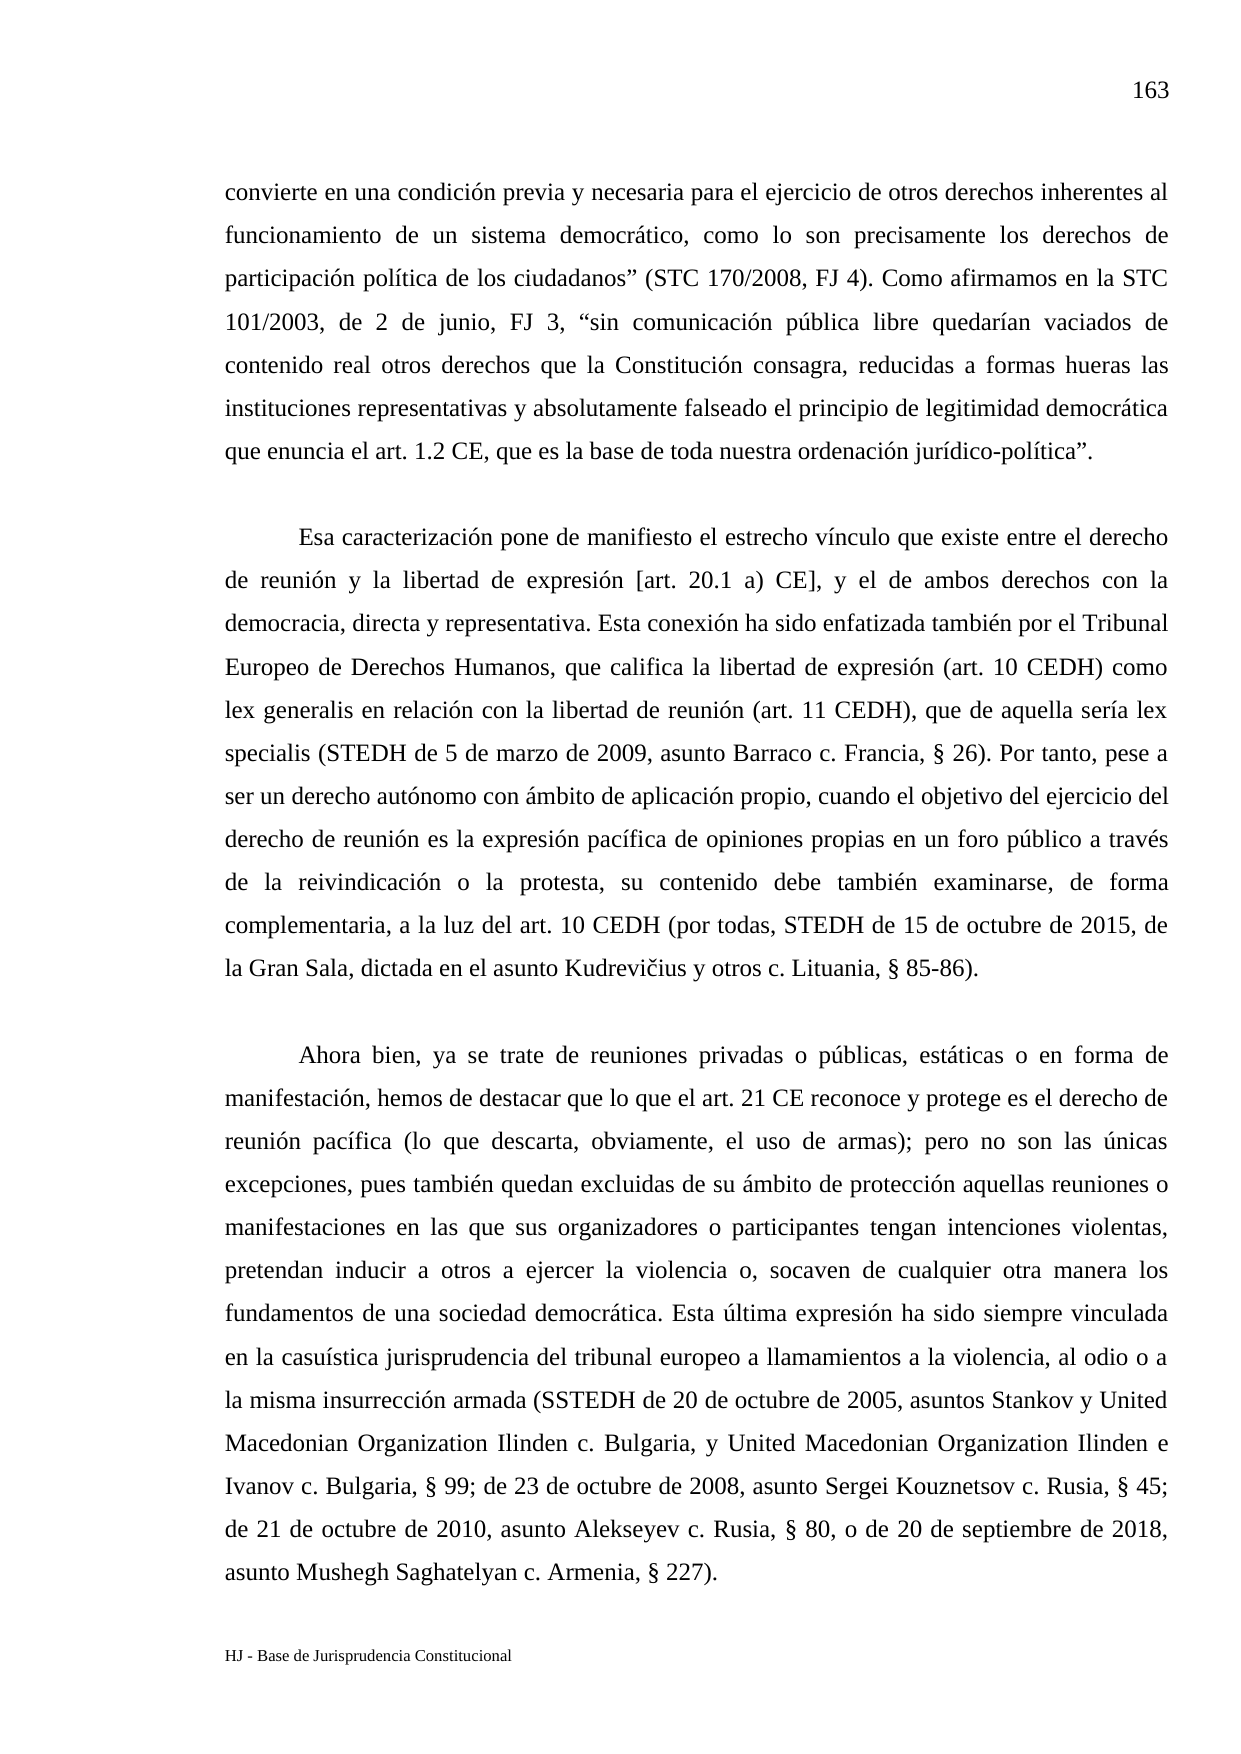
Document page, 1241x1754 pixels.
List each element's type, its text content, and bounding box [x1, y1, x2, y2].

text Esa caracterización pone de manifiesto el estrecho vínculo que existe entre el derecho de reunión y la libertad de expresión [art. 20.1 a) CE], y el de ambos derechos con la democracia, directa y representativa. Esta conexión ha sido enfatizada también por el Tribunal Europeo de Derechos Humanos, que califica la libertad de expresión (art. 10 CEDH) como lex generalis en relación con la libertad de reunión (art. 11 CEDH), que de aquella sería lex specialis (STEDH de 5 de marzo de 2009, asunto Barraco c. Francia, § 26). Por tanto, pese a ser un derecho autónomo con ámbito de aplicación propio, cuando el objetivo del ejercicio del derecho de reunión es la expresión pacífica de opiniones propias en un foro público a través de la reivindicación o la protesta, su contenido debe también examinarse, de forma complementaria, a la luz del art. 10 CEDH (por todas, STEDH de 15 de octubre de 2015, de la Gran Sala, dictada en el asunto Kudrevičius y otros c. Lituania, § 85-86). [224, 522, 1169, 982]
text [224, 177, 1169, 465]
text Ahora bien, ya se trate de reuniones privadas o públicas, estáticas o en forma de manifestación, hemos de destacar que lo que el art. 21 CE reconoce y protege es el derecho de reunión pacífica (lo que descarta, obviamente, el uso de armas); pero no son las únicas excepciones, pues también quedan excluidas de su ámbito de protección aquellas reuniones o manifestaciones en las que sus organizadores o participantes tengan intenciones violentas, pretendan inducir a otros a ejercer la violencia o, socaven de cualquier otra manera los fundamentos de una sociedad democrática. Esta última expresión ha sido siempre vinculada en la casuística jurisprudencia del tribunal europeo a llamamientos a la violencia, al odio o a la misma insurrección armada (SSTEDH de 20 de octubre de 2005, asuntos Stankov y United Macedonian Organization Ilinden c. Bulgaria, y United Macedonian Organization Ilinden e Ivanov c. Bulgaria, § 99; de 23 de octubre de 2008, asunto Sergei Kouznetsov c. Rusia, § 45; de 21 de octubre de 2010, asunto Alekseyev c. Rusia, § 80, o de 20 de septiembre de 2018, asunto Mushegh Saghatelyan c. Armenia, § 227). [224, 1040, 1169, 1586]
